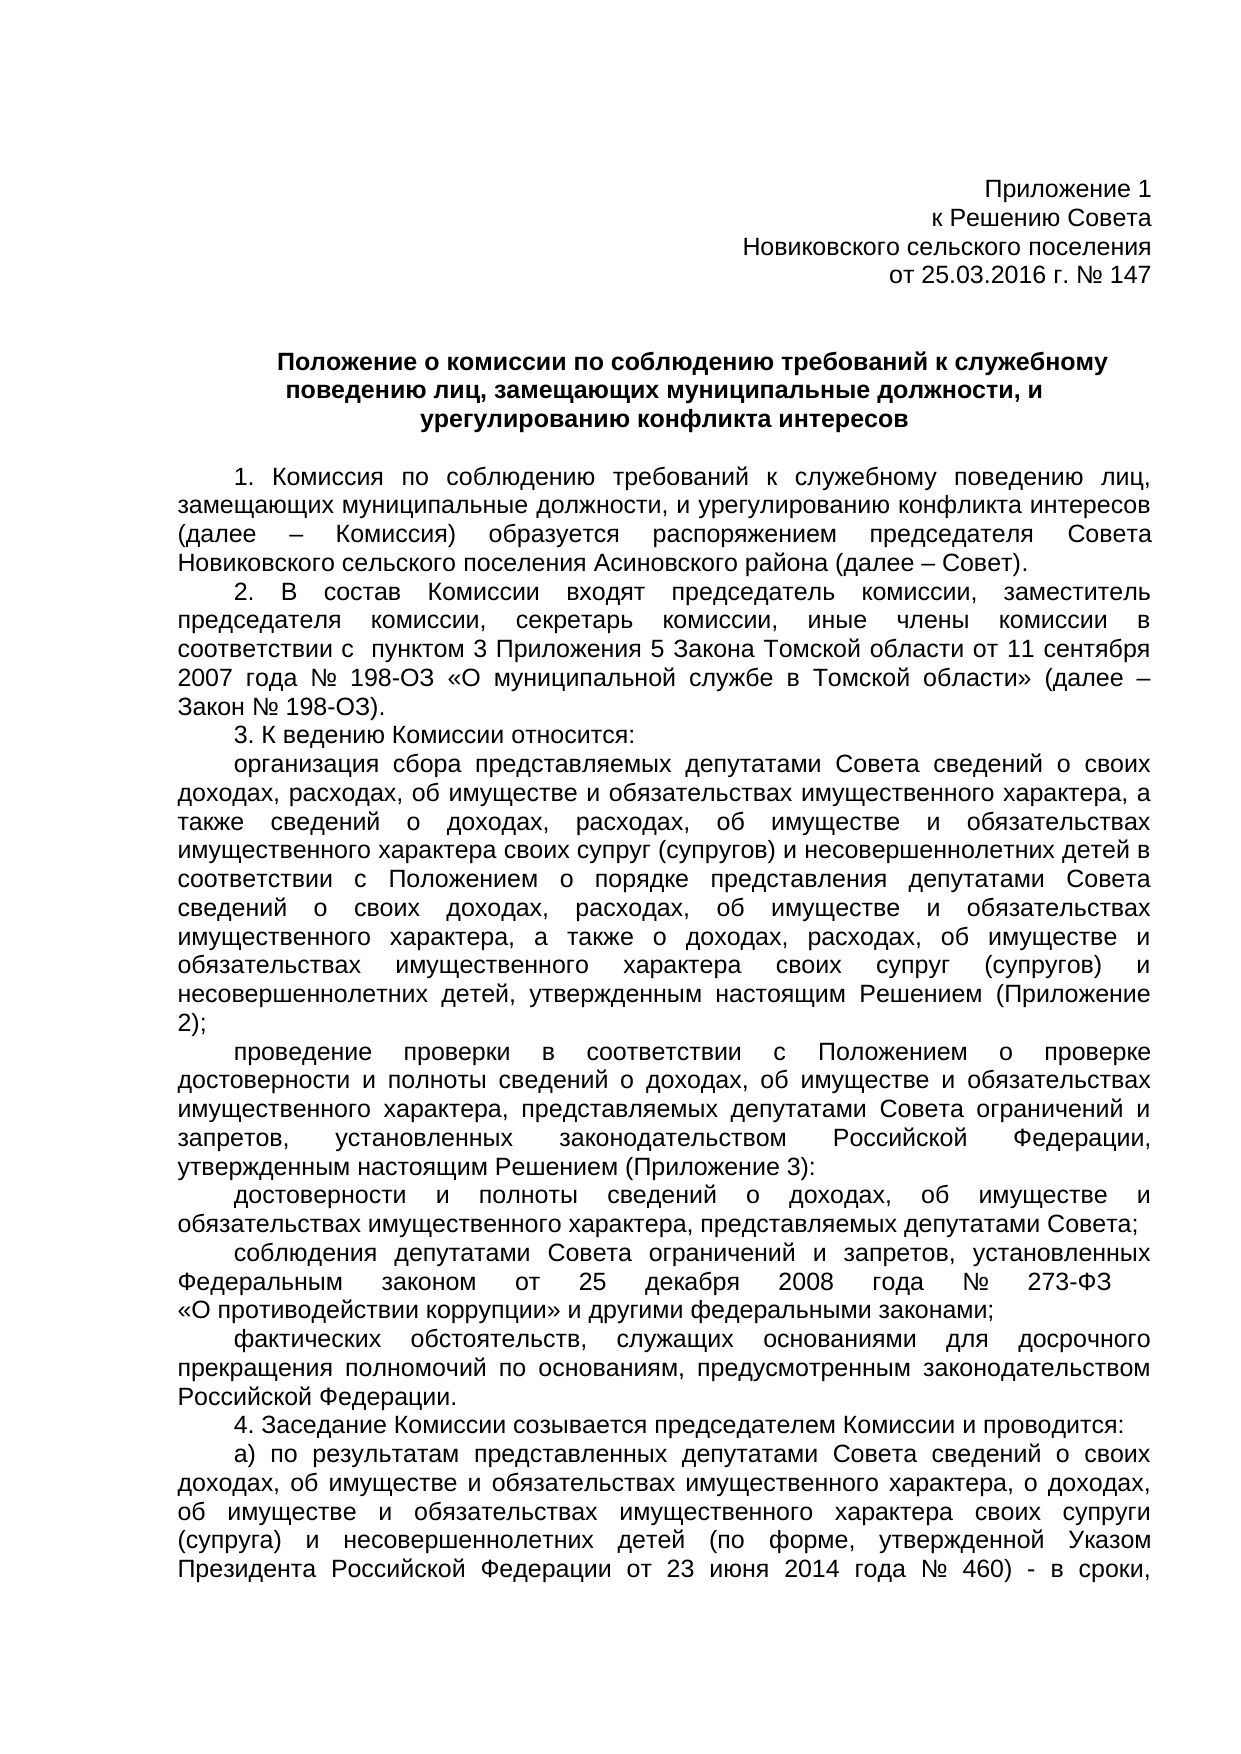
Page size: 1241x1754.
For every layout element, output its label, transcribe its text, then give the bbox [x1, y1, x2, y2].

text 2. В состав Комиссии входят председатель комиссии, заместитель председателя комиссии, секретарь комиссии, иные члены комиссии в соответствии с пунктом 3 Приложения 5 Закона Томской области от 11 сентября 2007 года № 198-ОЗ «О муниципальной службе в Томской области» (далее – Закон № 198-ОЗ). [177, 577, 1152, 720]
text 1. Комиссия по соблюдению требований к служебному поведению лиц, замещающих муниципальные должности, и урегулированию конфликта интересов (далее – Комиссия) образуется распоряжением председателя Совета Новиковского сельского поселения Асиновского района (далее – Совет). [177, 462, 1152, 577]
text соблюдения депутатами Совета ограничений и запретов, установленных Федеральным законом от 25 декабря 2008 года № 273-ФЗ «О противодействии коррупции» и другими федеральными законами; [177, 1238, 1152, 1324]
text достоверности и полноты сведений о доходах, об имуществе и обязательствах имущественного характера, представляемых депутатами Совета; [177, 1180, 1152, 1238]
text 4. Заседание Комиссии созывается председателем Комиссии и проводится: [177, 1410, 1152, 1439]
text от 25.03.2016 г. № 147 [177, 260, 1152, 289]
text организация сбора представляемых депутатами Совета сведений о своих доходах, расходах, об имуществе и обязательствах имущественного характера, а также сведений о доходах, расходах, об имуществе и обязательствах имущественного характера своих супруг (супругов) и несовершеннолетних детей в соответствии с Положением о порядке представления депутатами Совета сведений о своих доходах, расходах, об имуществе и обязательствах имущественного характера, а также о доходах, расходах, об имуществе и обязательствах имущественного характера своих супруг (супругов) и несовершеннолетних детей, утвержденным настоящим Решением (Приложение 2); [177, 749, 1152, 1037]
text Приложение 1 [177, 174, 1152, 203]
text к Решению Совета [177, 203, 1152, 232]
text 3. К ведению Комиссии относится: [177, 720, 1152, 749]
text проведение проверки в соответствии с Положением о проверке достоверности и полноты сведений о доходах, об имуществе и обязательствах имущественного характера, представляемых депутатами Совета ограничений и запретов, установленных законодательством Российской Федерации, утвержденным настоящим Решением (Приложение 3): [177, 1037, 1152, 1180]
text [177, 1439, 1152, 1583]
text фактических обстоятельств, служащих основаниями для досрочного прекращения полномочий по основаниям, предусмотренным законодательством Российской Федерации. [177, 1324, 1152, 1410]
text Новиковского сельского поселения [177, 232, 1152, 260]
text Положение о комиссии по соблюдению требований к служебному поведению лиц, замещающих муниципальные должности, и урегулированию конфликта интересов [177, 347, 1152, 433]
